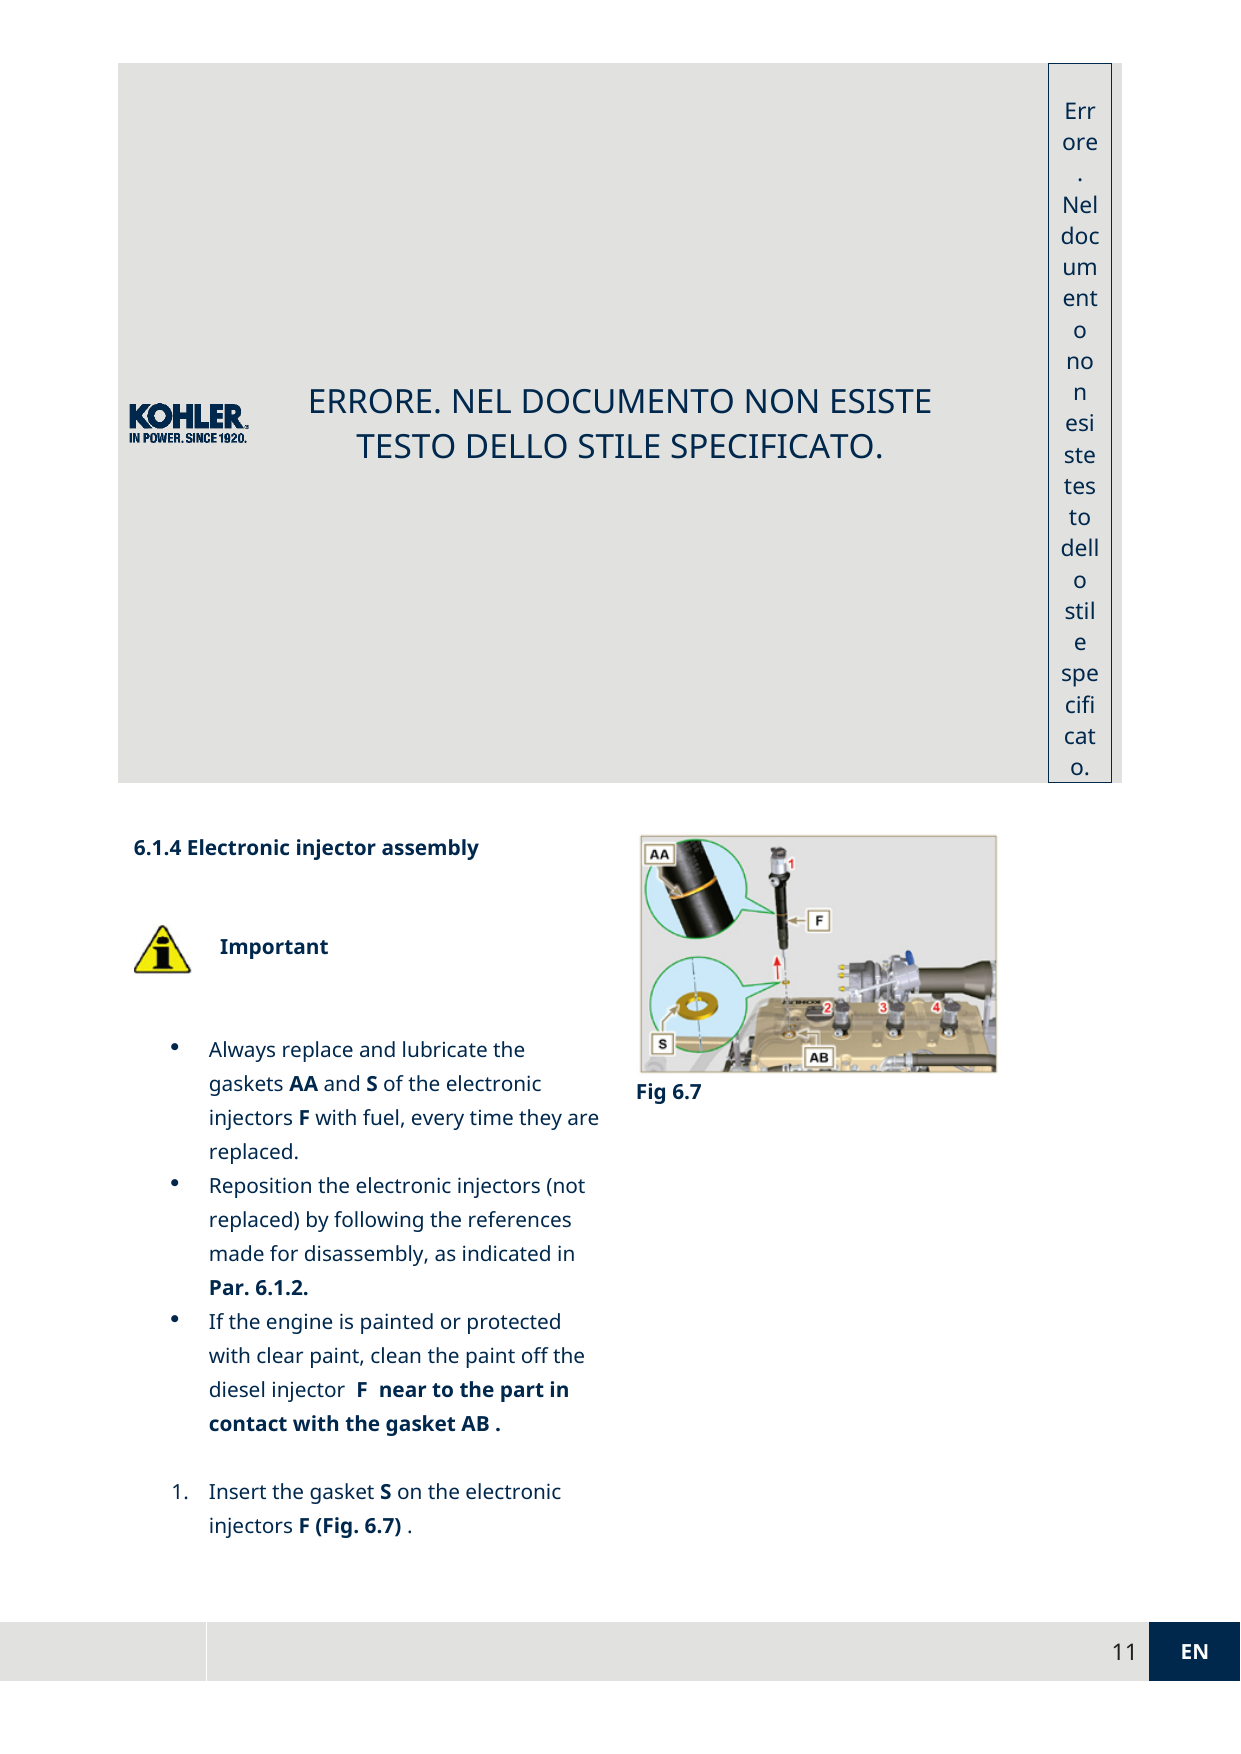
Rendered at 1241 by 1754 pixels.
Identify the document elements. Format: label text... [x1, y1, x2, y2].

table_cell Fig 6.7 [620, 815, 1122, 1558]
picture [635, 830, 1002, 1078]
picture [129, 403, 249, 443]
table_cell 6.1.4 Electronic injector assembly Important Always replace and lubricate the gaskets AA and S of the electronic injectors F with fuel, every time they are replaced. Reposition the electronic injectors (not replaced) by following the references made for disassembly, as indicated in Par. 6.1.2. If the engine is painted or protected with clear paint, clean the paint off the diesel injector F near to the part in contact with the gasket AB . Insert the gasket S on the electronic injectors F (Fig. 6.7) . Insert electronic injector F into manifold T , being extra careful not to damage gasket AB and direct it as indicated in Fig. 6.7 . [118, 815, 620, 1558]
picture [133, 923, 193, 974]
